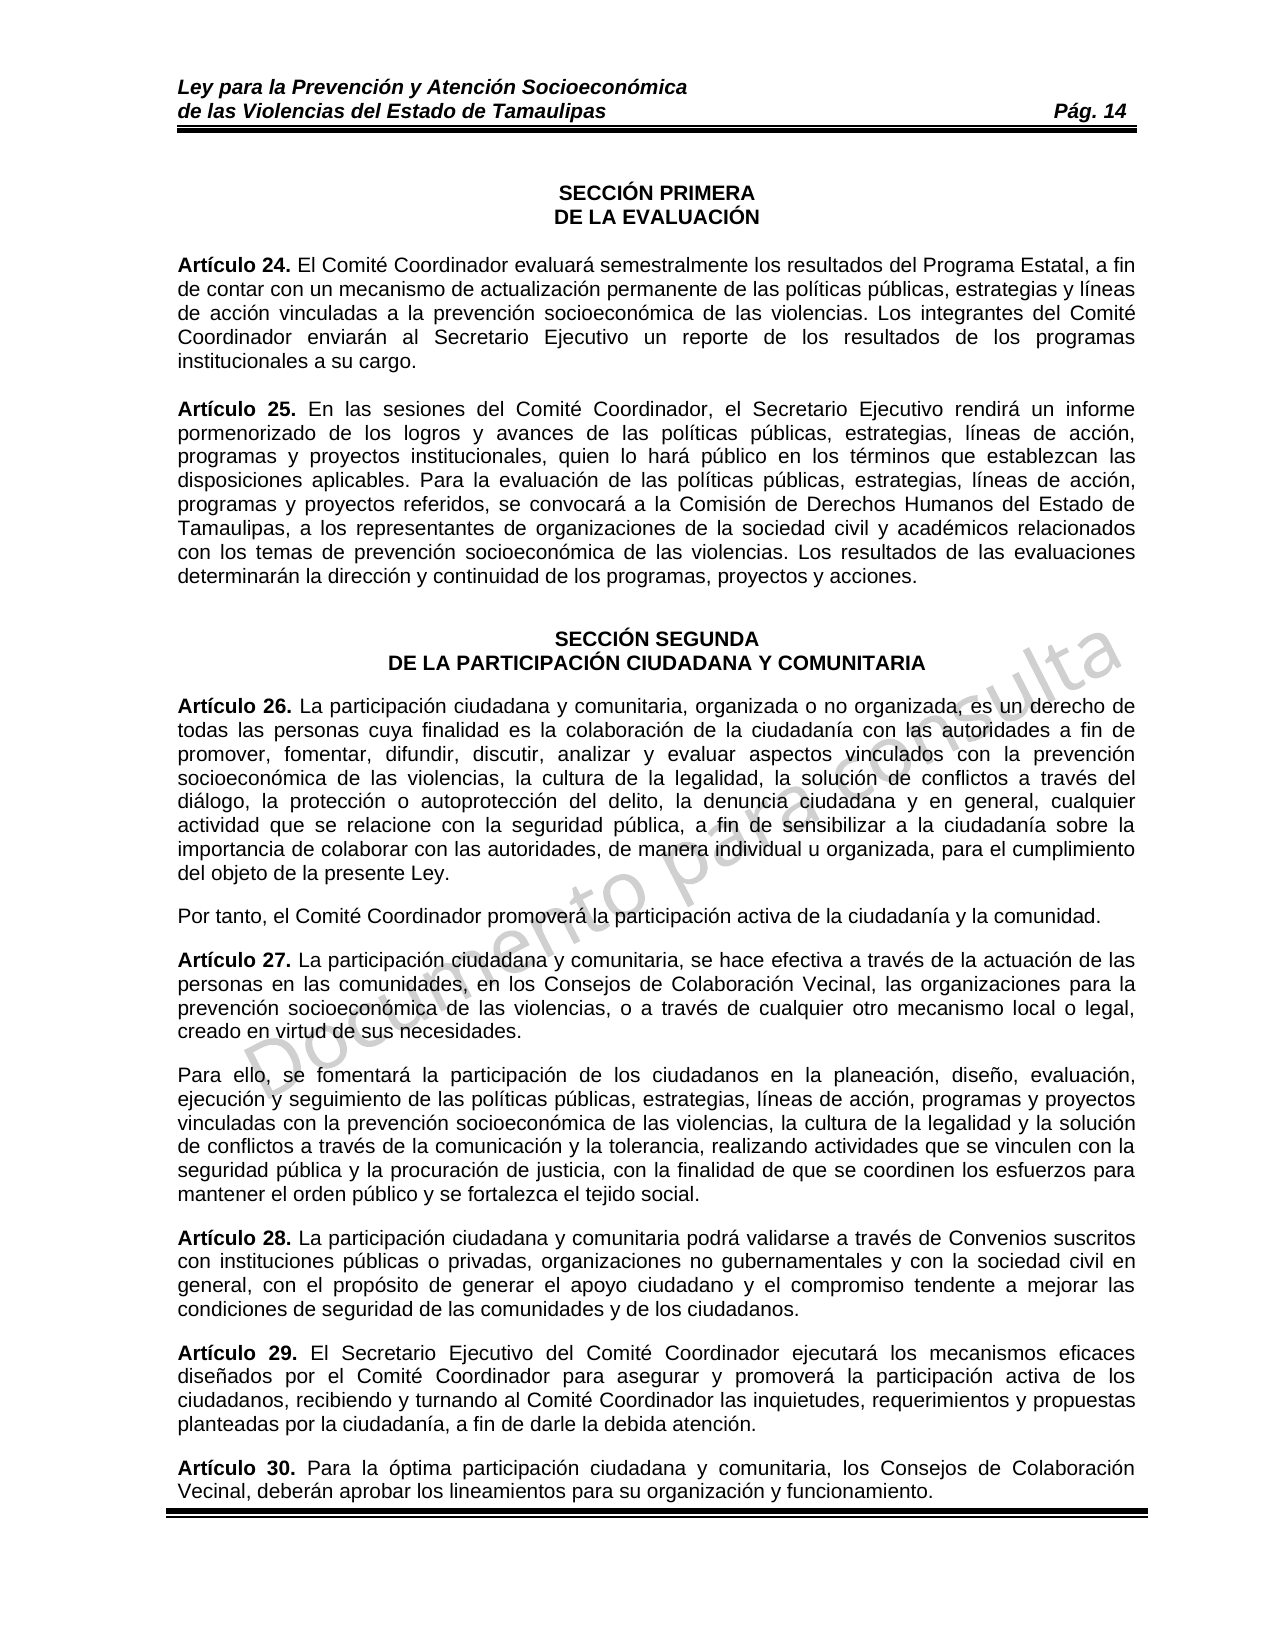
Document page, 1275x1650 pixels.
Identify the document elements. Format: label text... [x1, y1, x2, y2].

text Para ello, se fomentará la participación de los ciudadanos en la planeación, diseño, evaluación, ejecución y seguimiento de las políticas públicas, estrategias, líneas de acción, programas y proyectos vinculadas con la prevención socioeconómica de las violencias, la cultura de la legalidad y la solución de conflictos a través de la comunicación y la tolerancia, realizando actividades que se vinculen con la seguridad pública y la procuración de justicia, con la finalidad de que se coordinen los esfuerzos para mantener el orden público y se fortalezca el tejido social. [177, 1062, 1137, 1206]
text Artículo 30. Para la óptima participación ciudadana y comunitaria, los Consejos de Colaboración Vecinal, deberán aprobar los lineamientos para su organización y funcionamiento. [177, 1455, 1137, 1503]
text DE LA EVALUACIÓN [177, 205, 1137, 229]
text Artículo 24. El Comité Coordinador evaluará semestralmente los resultados del Programa Estatal, a fin de contar con un mecanismo de actualización permanente de las políticas públicas, estrategias y líneas de acción vinculadas a la prevención socioeconómica de las violencias. Los integrantes del Comité Coordinador enviarán al Secretario Ejecutivo un reporte de los resultados de los programas institucionales a su cargo. [177, 253, 1137, 372]
text SECCIÓN PRIMERA [177, 181, 1137, 205]
text Por tanto, el Comité Coordinador promoverá la participación activa de la ciudadanía y la comunidad. [177, 904, 1137, 928]
text Artículo 29. El Secretario Ejecutivo del Comité Coordinador ejecutará los mecanismos eficaces diseñados por el Comité Coordinador para asegurar y promoverá la participación activa de los ciudadanos, recibiendo y turnando al Comité Coordinador las inquietudes, requerimientos y propuestas planteadas por la ciudadanía, a fin de darle la debida atención. [177, 1340, 1137, 1436]
text Artículo 25. En las sesiones del Comité Coordinador, el Secretario Ejecutivo rendirá un informe pormenorizado de los logros y avances de las políticas públicas, estrategias, líneas de acción, programas y proyectos institucionales, quien lo hará público en los términos que establezcan las disposiciones aplicables. Para la evaluación de las políticas públicas, estrategias, líneas de acción, programas y proyectos referidos, se convocará a la Comisión de Derechos Humanos del Estado de Tamaulipas, a los representantes de organizaciones de la sociedad civil y académicos relacionados con los temas de prevención socioeconómica de las violencias. Los resultados de las evaluaciones determinarán la dirección y continuidad de los programas, proyectos y acciones. [177, 396, 1137, 588]
text Artículo 26. La participación ciudadana y comunitaria, organizada o no organizada, es un derecho de todas las personas cuya finalidad es la colaboración de la ciudadanía con las autoridades a fin de promover, fomentar, difundir, discutir, analizar y evaluar aspectos vinculados con la prevención socioeconómica de las violencias, la cultura de la legalidad, la solución de conflictos a través del diálogo, la protección o autoprotección del delito, la denuncia ciudadana y en general, cualquier actividad que se relacione con la seguridad pública, a fin de sensibilizar a la ciudadanía sobre la importancia de colaborar con las autoridades, de manera individual u organizada, para el cumplimiento del objeto de la presente Ley. [177, 693, 1137, 885]
text DE LA PARTICIPACIÓN CIUDADANA Y COMUNITARIA [177, 650, 1137, 674]
text SECCIÓN SEGUNDA [177, 626, 1137, 650]
text Artículo 28. La participación ciudadana y comunitaria podrá validarse a través de Convenios suscritos con instituciones públicas o privadas, organizaciones no gubernamentales y con la sociedad civil en general, con el propósito de generar el apoyo ciudadano y el compromiso tendente a mejorar las condiciones de seguridad de las comunidades y de los ciudadanos. [177, 1225, 1137, 1321]
text Artículo 27. La participación ciudadana y comunitaria, se hace efectiva a través de la actuación de las personas en las comunidades, en los Consejos de Colaboración Vecinal, las organizaciones para la prevención socioeconómica de las violencias, o a través de cualquier otro mecanismo local o legal, creado en virtud de sus necesidades. [177, 947, 1137, 1043]
